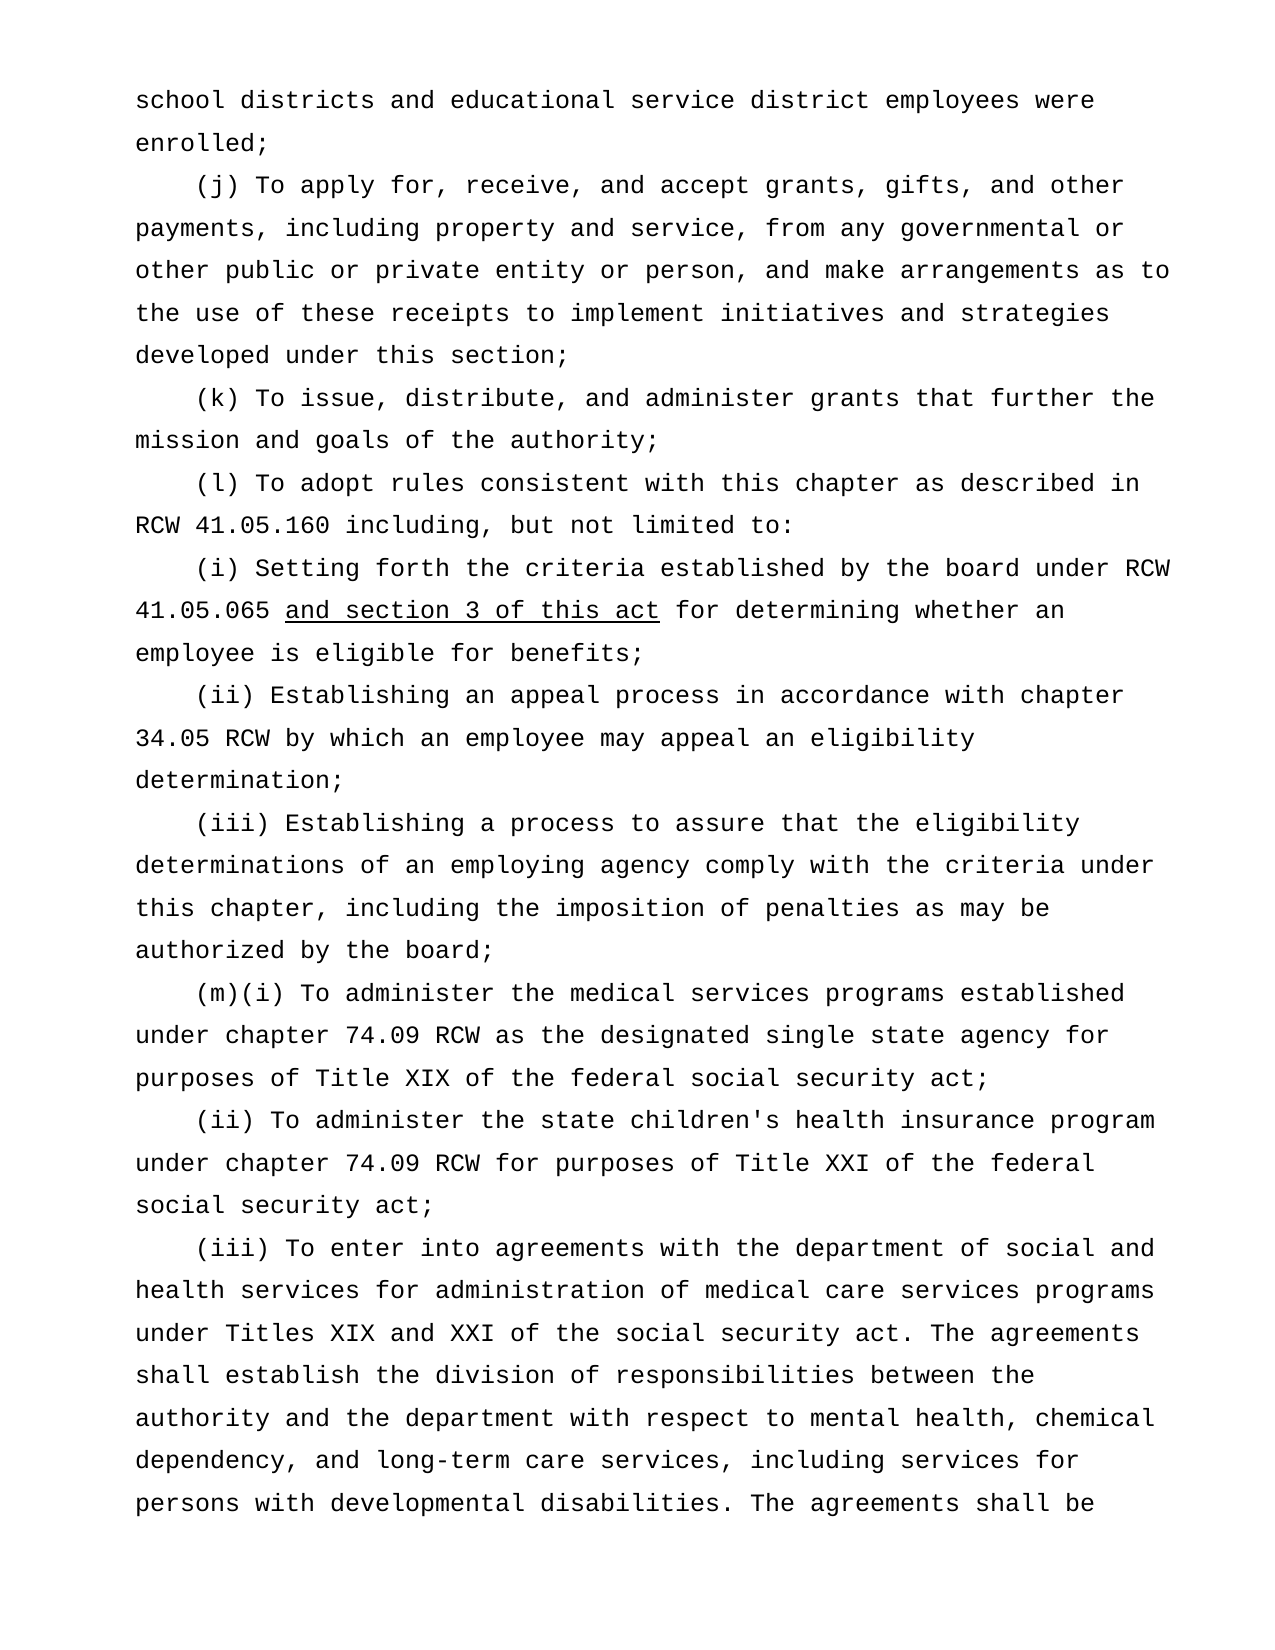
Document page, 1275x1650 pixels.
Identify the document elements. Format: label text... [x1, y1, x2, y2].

text (ii) Establishing an appeal process in accordance with chapter 34.05 RCW by which an employee may appeal an eligibility determination; [135, 670, 1170, 797]
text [135, 75, 1170, 160]
text (k) To issue, distribute, and administer grants that further the mission and goals of the authority; [135, 372, 1170, 457]
text (l) To adopt rules consistent with this chapter as described in RCW 41.05.160 including, but not limited to: [135, 457, 1170, 542]
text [135, 1222, 1170, 1520]
text (i) Setting forth the criteria established by the board under RCW 41.05.065 and section 3 of this act for determining whether an employee is eligible for benefits; [135, 542, 1170, 670]
text (ii) To administer the state children's health insurance program under chapter 74.09 RCW for purposes of Title XXI of the federal social security act; [135, 1095, 1170, 1222]
text (m)(i) To administer the medical services programs established under chapter 74.09 RCW as the designated single state agency for purposes of Title XIX of the federal social security act; [135, 967, 1170, 1095]
text (iii) Establishing a process to assure that the eligibility determinations of an employing agency comply with the criteria under this chapter, including the imposition of penalties as may be authorized by the board; [135, 797, 1170, 967]
text (j) To apply for, receive, and accept grants, gifts, and other payments, including property and service, from any governmental or other public or private entity or person, and make arrangements as to the use of these receipts to implement initiatives and strategies developed under this section; [135, 160, 1170, 372]
